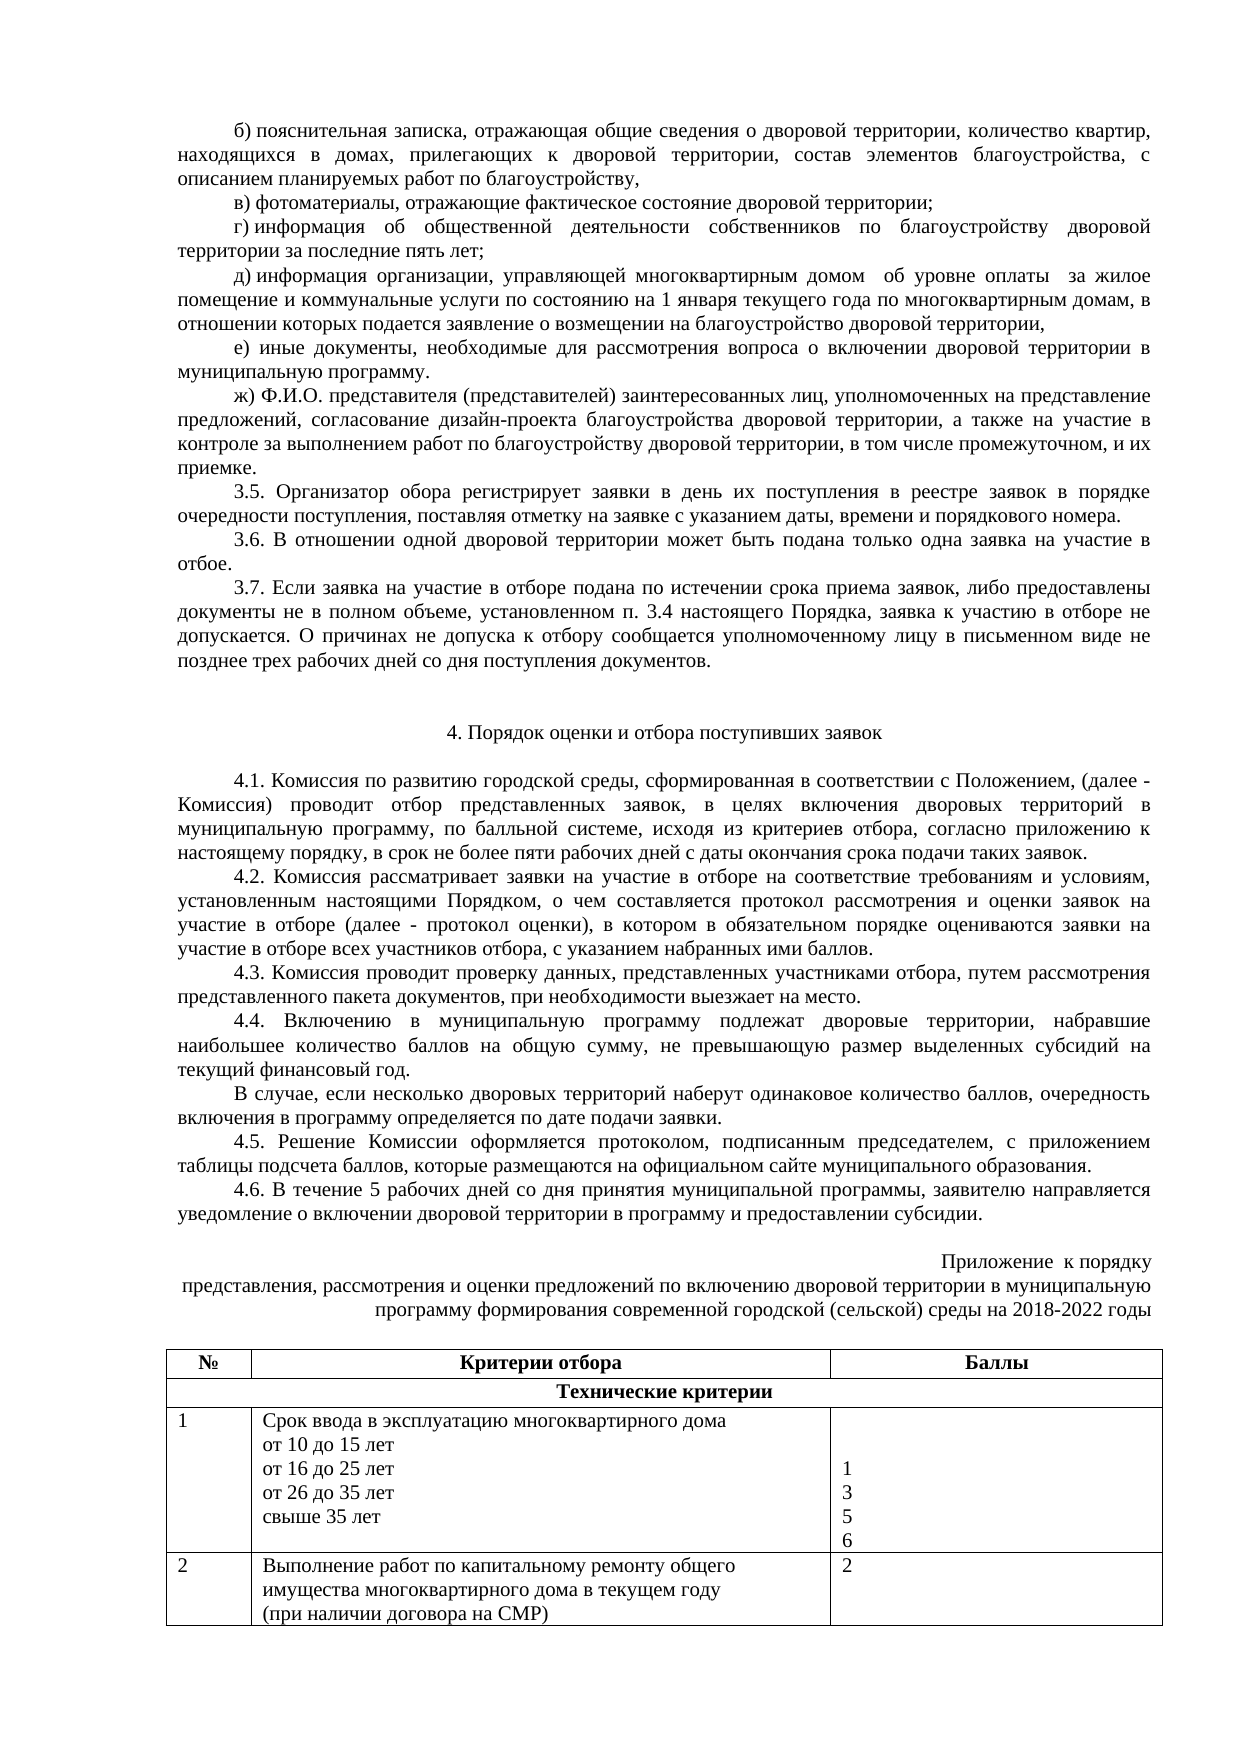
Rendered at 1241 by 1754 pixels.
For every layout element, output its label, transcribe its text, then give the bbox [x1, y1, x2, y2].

table_cell Технические критерии [167, 1379, 1162, 1407]
text ж) Ф.И.О. представителя (представителей) заинтересованных лиц, уполномоченных на представление предложений, согласование дизайн-проекта благоустройства дворовой территории, а также на участие в контроле за выполнением работ по благоустройству дворовой территории, в том числе промежуточном, и их приемке. [177, 383, 1152, 479]
table_cell 1 3 5 6 [831, 1408, 1162, 1552]
text В случае, если несколько дворовых территорий наберут одинаковое количество баллов, очередность включения в программу определяется по дате подачи заявки. [177, 1081, 1152, 1129]
table_header № [167, 1350, 251, 1378]
text 4.2. Комиссия рассматривает заявки на участие в отборе на соответствие требованиям и условиям, установленным настоящими Порядком, о чем составляется протокол рассмотрения и оценки заявок на участие в отборе (далее - протокол оценки), в котором в обязательном порядке оцениваются заявки на участие в отборе всех участников отбора, с указанием набранных ими баллов. [177, 864, 1152, 960]
table_cell 2 [831, 1553, 1162, 1625]
text 4.1. Комиссия по развитию городской среды, сформированная в соответствии с Положением, (далее - Комиссия) проводит отбор представленных заявок, в целях включения дворовых территорий в муниципальную программу, по балльной системе, исходя из критериев отбора, согласно приложению к настоящему порядку, в срок не более пяти рабочих дней с даты окончания срока подачи таких заявок. [177, 768, 1152, 864]
table_cell 2 [167, 1553, 251, 1625]
text 3.7. Если заявка на участие в отборе подана по истечении срока приема заявок, либо предоставлены документы не в полном объеме, установленном п. 3.4 настоящего Порядка, заявка к участию в отборе не допускается. О причинах не допуска к отбору сообщается уполномоченному лицу в письменном виде не позднее трех рабочих дней со дня поступления документов. [177, 575, 1152, 672]
table_header Критерии отбора [252, 1350, 830, 1378]
text 4.3. Комиссия проводит проверку данных, представленных участниками отбора, путем рассмотрения представленного пакета документов, при необходимости выезжает на место. [177, 960, 1152, 1008]
table_cell 1 [167, 1408, 251, 1552]
text Приложение к порядку [177, 1249, 1152, 1273]
text представления, рассмотрения и оценки предложений по включению дворовой территории в муниципальную программу формирования современной городской (сельской) среды на 2018-2022 годы [177, 1273, 1152, 1321]
text 3.5. Организатор обора регистрирует заявки в день их поступления в реестре заявок в порядке очередности поступления, поставляя отметку на заявке с указанием даты, времени и порядкового номера. [177, 479, 1152, 527]
table_cell Срок ввода в эксплуатацию многоквартирного дома от 10 до 15 лет от 16 до 25 лет от 26 до 35 лет свыше 35 лет [252, 1408, 830, 1552]
text 4. Порядок оценки и отбора поступивших заявок [177, 720, 1152, 744]
text б) пояснительная записка, отражающая общие сведения о дворовой территории, количество квартир, находящихся в домах, прилегающих к дворовой территории, состав элементов благоустройства, с описанием планируемых работ по благоустройству, [177, 118, 1152, 190]
text 4.4. Включению в муниципальную программу подлежат дворовые территории, набравшие наибольшее количество баллов на общую сумму, не превышающую размер выделенных субсидий на текущий финансовый год. [177, 1008, 1152, 1081]
text в) фотоматериалы, отражающие фактическое состояние дворовой территории; [177, 190, 1152, 214]
text 4.5. Решение Комиссии оформляется протоколом, подписанным председателем, с приложением таблицы подсчета баллов, которые размещаются на официальном сайте муниципального образования. [177, 1129, 1152, 1177]
table_cell Выполнение работ по капитальному ремонту общего имущества многоквартирного дома в текущем году (при наличии договора на СМР) [252, 1553, 830, 1625]
text 3.6. В отношении одной дворовой территории может быть подана только одна заявка на участие в отбое. [177, 527, 1152, 575]
table_header Баллы [831, 1350, 1162, 1378]
text д) информация организации, управляющей многоквартирным домом об уровне оплаты за жилое помещение и коммунальные услуги по состоянию на 1 января текущего года по многоквартирным домам, в отношении которых подается заявление о возмещении на благоустройство дворовой территории, [177, 262, 1152, 335]
text г) информация об общественной деятельности собственников по благоустройству дворовой территории за последние пять лет; [177, 214, 1152, 262]
text е) иные документы, необходимые для рассмотрения вопроса о включении дворовой территории в муниципальную программу. [177, 335, 1152, 383]
text 4.6. В течение 5 рабочих дней со дня принятия муниципальной программы, заявителю направляется уведомление о включении дворовой территории в программу и предоставлении субсидии. [177, 1177, 1152, 1225]
